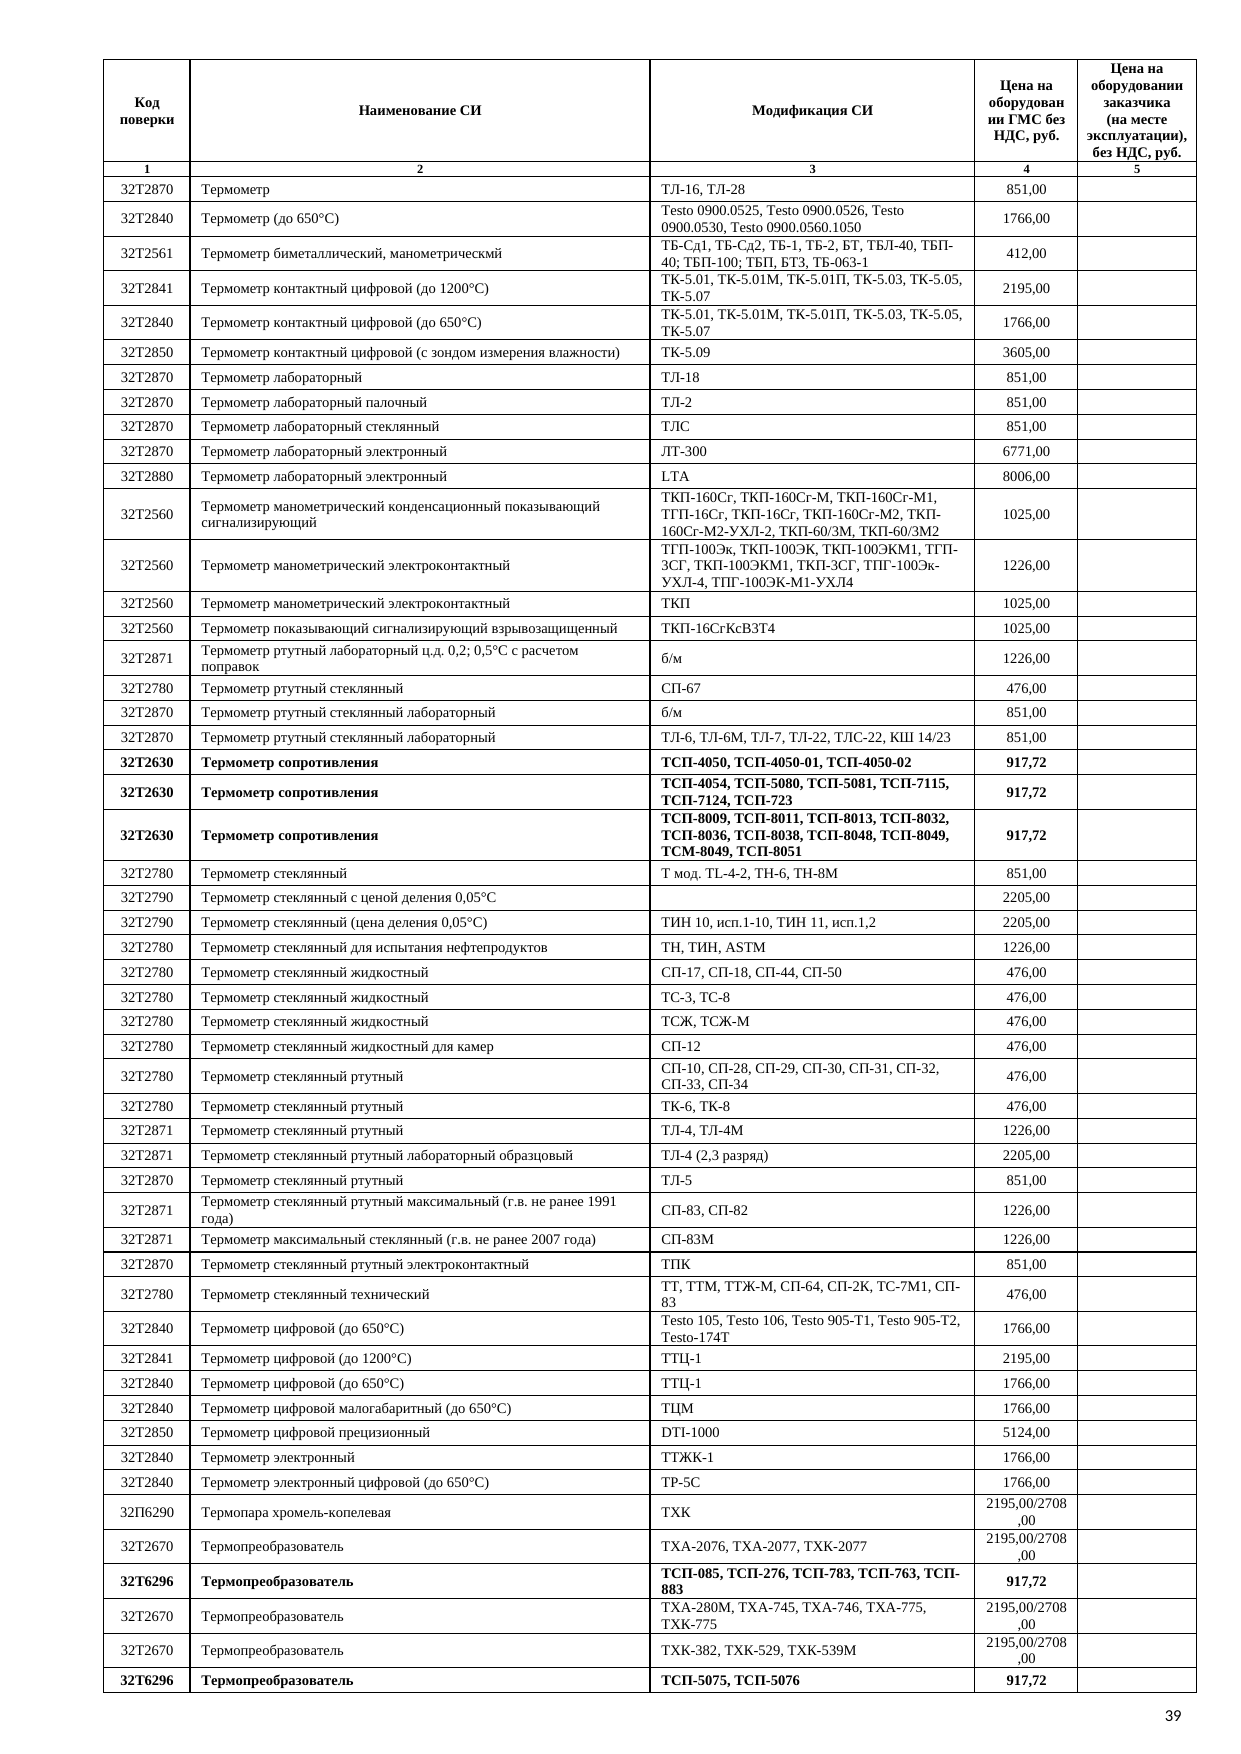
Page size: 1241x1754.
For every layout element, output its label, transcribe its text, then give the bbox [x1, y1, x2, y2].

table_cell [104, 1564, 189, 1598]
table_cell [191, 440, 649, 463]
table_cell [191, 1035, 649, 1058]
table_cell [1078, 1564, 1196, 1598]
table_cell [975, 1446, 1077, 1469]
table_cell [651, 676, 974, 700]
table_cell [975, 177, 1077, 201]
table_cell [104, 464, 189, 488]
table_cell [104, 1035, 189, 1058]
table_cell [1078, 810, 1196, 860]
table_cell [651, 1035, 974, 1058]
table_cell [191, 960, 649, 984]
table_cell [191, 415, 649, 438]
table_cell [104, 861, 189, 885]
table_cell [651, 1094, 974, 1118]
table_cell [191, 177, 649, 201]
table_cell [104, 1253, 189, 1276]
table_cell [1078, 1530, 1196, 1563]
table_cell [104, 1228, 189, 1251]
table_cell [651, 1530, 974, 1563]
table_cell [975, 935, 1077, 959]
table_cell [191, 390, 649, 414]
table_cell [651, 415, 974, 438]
table_cell 5 [1078, 162, 1196, 176]
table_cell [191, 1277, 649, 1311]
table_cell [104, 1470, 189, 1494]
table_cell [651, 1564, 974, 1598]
table_header Наименование СИ [191, 60, 649, 161]
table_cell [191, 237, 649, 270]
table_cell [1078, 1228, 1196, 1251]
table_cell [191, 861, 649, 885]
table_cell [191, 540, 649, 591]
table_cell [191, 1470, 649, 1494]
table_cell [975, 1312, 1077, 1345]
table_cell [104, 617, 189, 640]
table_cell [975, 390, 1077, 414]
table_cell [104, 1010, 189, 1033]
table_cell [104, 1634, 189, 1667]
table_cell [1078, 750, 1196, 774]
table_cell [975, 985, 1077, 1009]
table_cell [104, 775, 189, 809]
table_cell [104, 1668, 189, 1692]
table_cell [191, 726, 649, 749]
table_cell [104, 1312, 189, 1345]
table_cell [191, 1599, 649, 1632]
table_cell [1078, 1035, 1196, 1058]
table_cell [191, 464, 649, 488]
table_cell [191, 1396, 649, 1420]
table_cell 3 [651, 162, 974, 176]
table_header Цена на оборудовании ГМС без НДС, руб. [975, 60, 1077, 161]
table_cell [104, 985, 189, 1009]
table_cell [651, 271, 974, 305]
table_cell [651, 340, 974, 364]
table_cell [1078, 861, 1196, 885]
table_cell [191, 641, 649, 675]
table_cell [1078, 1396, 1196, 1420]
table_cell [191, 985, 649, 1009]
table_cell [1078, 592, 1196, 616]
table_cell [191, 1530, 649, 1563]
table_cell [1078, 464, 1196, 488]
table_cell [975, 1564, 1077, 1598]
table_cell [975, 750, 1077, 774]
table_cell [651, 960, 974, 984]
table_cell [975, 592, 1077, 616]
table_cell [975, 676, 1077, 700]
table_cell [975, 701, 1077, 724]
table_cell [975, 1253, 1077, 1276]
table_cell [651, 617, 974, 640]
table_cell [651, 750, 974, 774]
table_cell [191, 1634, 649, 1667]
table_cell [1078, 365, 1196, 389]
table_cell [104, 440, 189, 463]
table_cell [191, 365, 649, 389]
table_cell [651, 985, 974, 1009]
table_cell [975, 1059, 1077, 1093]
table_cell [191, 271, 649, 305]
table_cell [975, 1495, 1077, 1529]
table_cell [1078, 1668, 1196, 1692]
table_header Модификация СИ [651, 60, 974, 161]
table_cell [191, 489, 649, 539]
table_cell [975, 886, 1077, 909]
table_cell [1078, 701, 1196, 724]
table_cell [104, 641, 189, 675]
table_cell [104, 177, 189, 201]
table_cell 2 [191, 162, 649, 176]
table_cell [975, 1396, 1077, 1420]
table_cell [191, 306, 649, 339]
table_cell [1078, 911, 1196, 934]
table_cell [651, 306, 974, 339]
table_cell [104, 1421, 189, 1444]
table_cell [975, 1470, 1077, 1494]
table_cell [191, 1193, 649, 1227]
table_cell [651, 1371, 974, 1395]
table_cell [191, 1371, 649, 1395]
table_cell 4 [975, 162, 1077, 176]
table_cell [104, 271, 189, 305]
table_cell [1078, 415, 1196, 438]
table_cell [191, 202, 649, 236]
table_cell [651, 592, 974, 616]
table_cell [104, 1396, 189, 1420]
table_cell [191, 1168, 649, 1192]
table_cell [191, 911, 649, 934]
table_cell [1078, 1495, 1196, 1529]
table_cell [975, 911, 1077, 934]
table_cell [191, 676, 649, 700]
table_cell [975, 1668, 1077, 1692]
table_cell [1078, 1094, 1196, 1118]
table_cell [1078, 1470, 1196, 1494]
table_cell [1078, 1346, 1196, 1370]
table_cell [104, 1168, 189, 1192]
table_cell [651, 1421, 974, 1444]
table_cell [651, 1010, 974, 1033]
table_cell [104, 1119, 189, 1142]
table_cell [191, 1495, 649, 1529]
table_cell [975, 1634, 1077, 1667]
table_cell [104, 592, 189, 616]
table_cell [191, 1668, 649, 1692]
table_cell 1 [104, 162, 189, 176]
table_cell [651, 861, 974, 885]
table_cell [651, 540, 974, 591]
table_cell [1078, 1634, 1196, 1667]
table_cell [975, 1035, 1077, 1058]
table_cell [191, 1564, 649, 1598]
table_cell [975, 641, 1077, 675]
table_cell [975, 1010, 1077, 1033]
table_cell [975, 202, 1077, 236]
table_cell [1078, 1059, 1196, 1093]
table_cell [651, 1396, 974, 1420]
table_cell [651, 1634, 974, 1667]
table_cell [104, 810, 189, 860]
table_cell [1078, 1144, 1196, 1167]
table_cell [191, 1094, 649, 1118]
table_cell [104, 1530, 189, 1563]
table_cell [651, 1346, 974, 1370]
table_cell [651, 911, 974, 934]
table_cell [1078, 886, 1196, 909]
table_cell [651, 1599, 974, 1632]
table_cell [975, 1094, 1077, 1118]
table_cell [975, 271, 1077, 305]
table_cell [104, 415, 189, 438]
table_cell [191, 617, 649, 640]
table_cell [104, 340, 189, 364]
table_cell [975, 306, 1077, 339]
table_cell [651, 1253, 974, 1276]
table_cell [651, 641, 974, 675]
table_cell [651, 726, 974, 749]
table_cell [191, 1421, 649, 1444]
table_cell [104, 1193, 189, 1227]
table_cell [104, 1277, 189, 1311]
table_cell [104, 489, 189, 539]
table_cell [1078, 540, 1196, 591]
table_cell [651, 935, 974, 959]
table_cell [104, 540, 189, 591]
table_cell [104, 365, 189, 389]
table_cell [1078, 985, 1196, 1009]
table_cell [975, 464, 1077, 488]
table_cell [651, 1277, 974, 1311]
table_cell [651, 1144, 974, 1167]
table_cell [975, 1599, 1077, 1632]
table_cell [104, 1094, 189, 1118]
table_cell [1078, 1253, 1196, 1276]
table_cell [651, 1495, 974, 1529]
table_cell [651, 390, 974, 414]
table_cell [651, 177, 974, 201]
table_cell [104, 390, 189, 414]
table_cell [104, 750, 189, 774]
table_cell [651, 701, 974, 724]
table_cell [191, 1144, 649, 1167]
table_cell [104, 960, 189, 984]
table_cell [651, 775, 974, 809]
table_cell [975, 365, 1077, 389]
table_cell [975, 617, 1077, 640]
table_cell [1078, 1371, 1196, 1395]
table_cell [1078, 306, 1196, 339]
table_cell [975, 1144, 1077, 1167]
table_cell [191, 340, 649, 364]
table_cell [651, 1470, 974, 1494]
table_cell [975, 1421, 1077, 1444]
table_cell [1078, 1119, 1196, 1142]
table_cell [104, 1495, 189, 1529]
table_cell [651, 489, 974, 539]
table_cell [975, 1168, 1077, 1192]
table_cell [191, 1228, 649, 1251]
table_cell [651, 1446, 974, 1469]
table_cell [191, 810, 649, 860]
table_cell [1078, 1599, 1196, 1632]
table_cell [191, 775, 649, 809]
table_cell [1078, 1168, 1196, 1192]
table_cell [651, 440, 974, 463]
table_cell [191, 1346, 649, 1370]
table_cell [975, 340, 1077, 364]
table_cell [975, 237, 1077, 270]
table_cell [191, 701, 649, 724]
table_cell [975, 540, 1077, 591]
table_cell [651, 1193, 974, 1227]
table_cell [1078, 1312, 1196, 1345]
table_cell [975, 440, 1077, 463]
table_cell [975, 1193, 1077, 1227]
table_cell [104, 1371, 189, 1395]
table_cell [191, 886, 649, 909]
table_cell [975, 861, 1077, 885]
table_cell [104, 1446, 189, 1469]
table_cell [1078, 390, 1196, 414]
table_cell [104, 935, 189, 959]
table_header Цена на оборудовании заказчика (на месте эксплуатации), без НДС, руб. [1078, 60, 1196, 161]
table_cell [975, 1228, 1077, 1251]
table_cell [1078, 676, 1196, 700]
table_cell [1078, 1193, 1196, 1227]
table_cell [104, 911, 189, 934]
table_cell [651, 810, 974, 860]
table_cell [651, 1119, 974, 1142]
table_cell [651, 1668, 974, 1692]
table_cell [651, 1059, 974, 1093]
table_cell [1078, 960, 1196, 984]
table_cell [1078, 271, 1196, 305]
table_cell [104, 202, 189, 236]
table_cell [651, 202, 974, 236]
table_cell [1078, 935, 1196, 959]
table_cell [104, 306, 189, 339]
table_header Код поверки [104, 60, 189, 161]
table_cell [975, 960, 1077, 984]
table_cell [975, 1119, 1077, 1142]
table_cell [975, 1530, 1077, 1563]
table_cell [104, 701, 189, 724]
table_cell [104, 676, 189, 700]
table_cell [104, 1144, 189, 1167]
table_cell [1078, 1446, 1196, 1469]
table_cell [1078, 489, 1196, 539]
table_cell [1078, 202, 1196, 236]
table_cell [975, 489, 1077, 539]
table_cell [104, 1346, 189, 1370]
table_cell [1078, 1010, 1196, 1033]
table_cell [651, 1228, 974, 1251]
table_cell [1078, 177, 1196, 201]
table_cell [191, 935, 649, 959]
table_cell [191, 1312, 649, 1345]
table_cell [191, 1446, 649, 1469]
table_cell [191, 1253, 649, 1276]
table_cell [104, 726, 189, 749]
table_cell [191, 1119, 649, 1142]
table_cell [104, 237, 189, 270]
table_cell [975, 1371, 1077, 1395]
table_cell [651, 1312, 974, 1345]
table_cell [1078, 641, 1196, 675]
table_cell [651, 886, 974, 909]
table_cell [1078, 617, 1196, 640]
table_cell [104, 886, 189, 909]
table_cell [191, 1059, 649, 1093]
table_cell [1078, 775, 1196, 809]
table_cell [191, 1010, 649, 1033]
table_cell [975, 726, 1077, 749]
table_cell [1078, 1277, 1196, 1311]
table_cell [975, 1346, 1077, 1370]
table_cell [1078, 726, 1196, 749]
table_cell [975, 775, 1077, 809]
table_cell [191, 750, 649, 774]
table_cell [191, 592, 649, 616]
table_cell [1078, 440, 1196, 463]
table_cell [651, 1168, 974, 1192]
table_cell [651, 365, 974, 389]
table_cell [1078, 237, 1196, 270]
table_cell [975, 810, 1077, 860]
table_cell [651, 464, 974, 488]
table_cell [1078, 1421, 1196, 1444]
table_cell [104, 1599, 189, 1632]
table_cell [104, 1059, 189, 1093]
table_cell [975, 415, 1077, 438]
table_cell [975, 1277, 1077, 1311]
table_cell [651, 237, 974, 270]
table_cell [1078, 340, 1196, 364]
